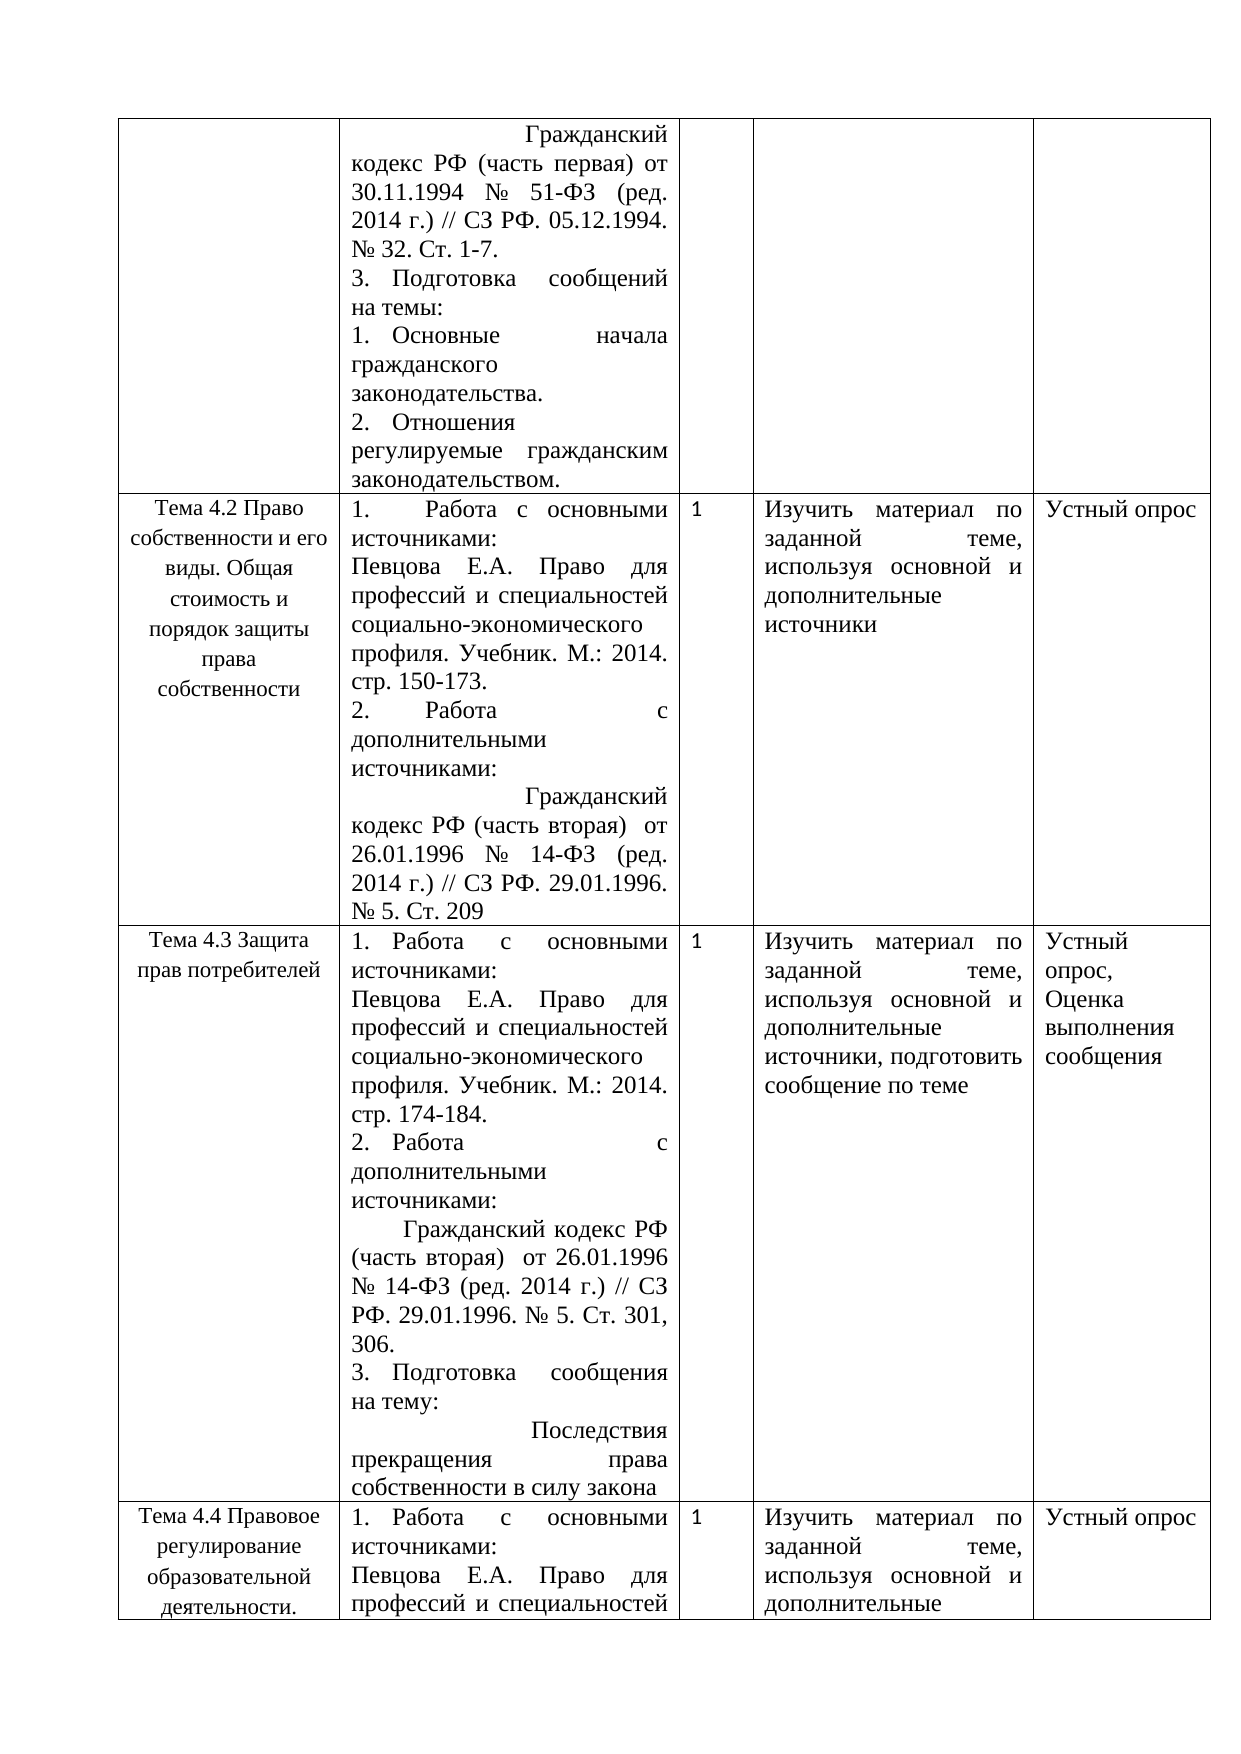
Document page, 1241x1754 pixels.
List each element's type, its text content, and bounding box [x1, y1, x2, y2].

table_cell Устный опрос [1034, 494, 1210, 925]
table_cell Тема 4.3 Защита прав потребителей [119, 926, 339, 1501]
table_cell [340, 119, 679, 493]
table_cell Устный опрос [1034, 1502, 1210, 1619]
table_cell Изучить материал по заданной теме, используя основной и дополнительные источники [754, 494, 1033, 925]
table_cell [754, 119, 1033, 493]
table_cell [1034, 119, 1210, 493]
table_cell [340, 1502, 679, 1619]
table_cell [119, 1502, 339, 1619]
table_cell 1. Работа с основными источниками: Певцова Е.А. Право для профессий и специальностей социально-экономического профиля. Учебник. М.: 2014. стр. 174-184. 2. Работа с дополнительными источниками: Гражданский кодекс РФ (часть вторая) от 26.01.1996 № 14-ФЗ (ред. 2014 г.) // СЗ РФ. 29.01.1996. № 5. Ст. 301, 306. 3. Подготовка сообщения на тему: Последствия прекращения права собственности в силу закона [340, 926, 679, 1501]
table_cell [754, 1502, 1033, 1619]
table_cell Устный опрос, Оценка выполнения сообщения [1034, 926, 1210, 1501]
table_cell 1. Работа с основными источниками: Певцова Е.А. Право для профессий и специальностей социально-экономического профиля. Учебник. М.: 2014. стр. 150-173. 2. Работа с дополнительными источниками: Гражданский кодекс РФ (часть вторая) от 26.01.1996 № 14-ФЗ (ред. 2014 г.) // СЗ РФ. 29.01.1996. № 5. Ст. 209 [340, 494, 679, 925]
table_cell Тема 4.2 Право собственности и его виды. Общая стоимость и порядок защиты права собственности [119, 494, 339, 925]
table_cell 1 [680, 494, 753, 925]
table_cell 1 [680, 926, 753, 1501]
table_cell Изучить материал по заданной теме, используя основной и дополнительные источники, подготовить сообщение по теме [754, 926, 1033, 1501]
table_cell 1 [680, 1502, 753, 1619]
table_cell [119, 119, 339, 493]
table_cell 2 [680, 119, 753, 493]
